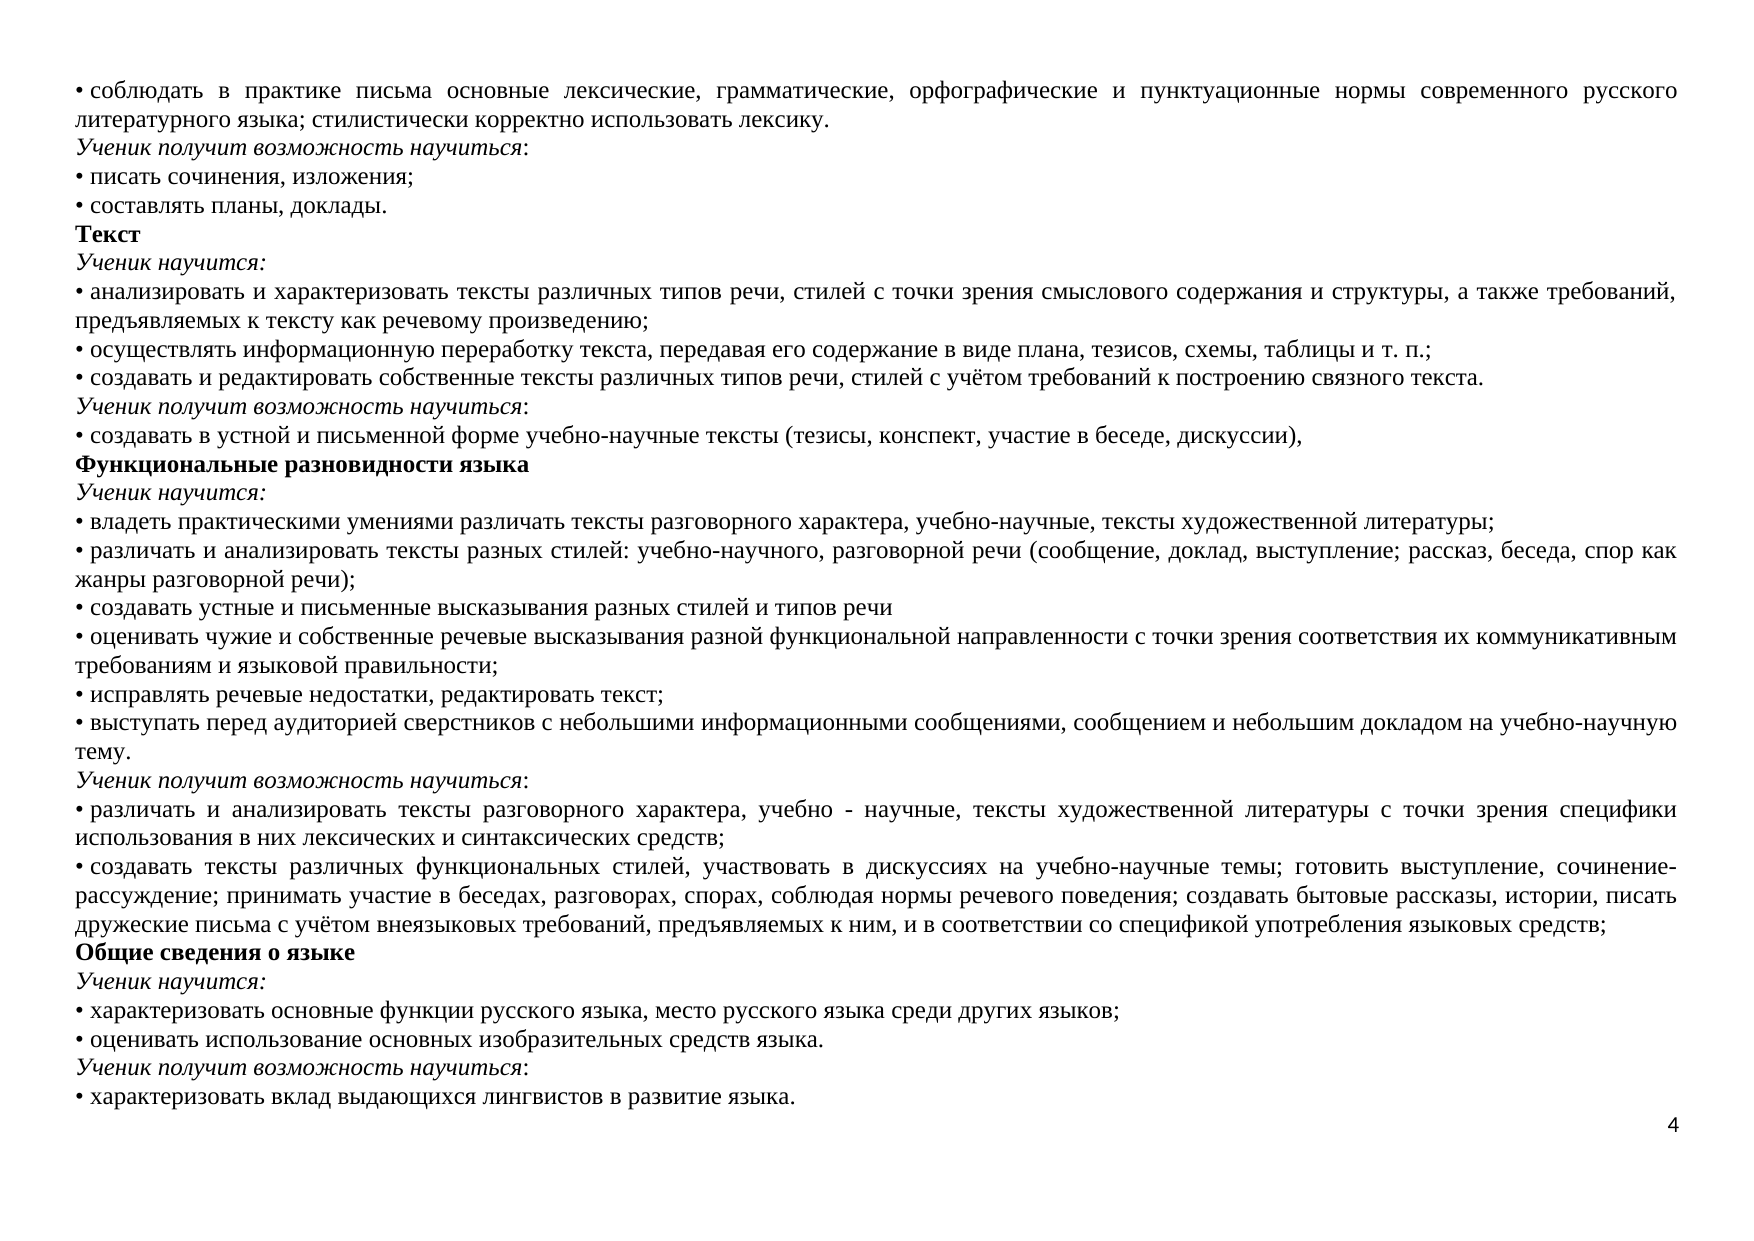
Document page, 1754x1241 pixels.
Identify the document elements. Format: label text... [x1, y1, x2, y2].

text • осуществлять информационную переработку текста, передавая его содержание в виде плана, тезисов, схемы, таблицы и т. п.; [75, 334, 1679, 362]
text Ученик научится: [75, 247, 1679, 276]
text Ученик научится: [75, 966, 1679, 995]
text Ученик получит возможность научиться: [75, 1052, 1679, 1081]
text • характеризовать вклад выдающихся лингвистов в развитие языка. [75, 1081, 1679, 1110]
text • создавать тексты различных функциональных стилей, участвовать в дискуссиях на учебно-научные темы; готовить выступление, сочинение-рассуждение; принимать участие в беседах, разговорах, спорах, соблюдая нормы речевого поведения; создавать бытовые рассказы, истории, писать дружеские письма с учётом внеязыковых требований, предъявляемых к ним, и в соответствии со спецификой употребления языковых средств; [75, 851, 1679, 937]
text • различать и анализировать тексты разговорного характера, учебно - научные, тексты художественной литературы с точки зрения специфики использования в них лексических и синтаксических средств; [75, 794, 1679, 851]
text • выступать перед аудиторией сверстников с небольшими информационными сообщениями, сообщением и небольшим докладом на учебно-научную тему. [75, 707, 1679, 765]
text • оценивать использование основных изобразительных средств языка. [75, 1024, 1679, 1052]
text • оценивать чужие и собственные речевые высказывания разной функциональной направленности с точки зрения соответствия их коммуникативным требованиям и языковой правильности; [75, 621, 1679, 679]
text • создавать и редактировать собственные тексты различных типов речи, стилей с учётом требований к построению связного текста. [75, 362, 1679, 391]
text • исправлять речевые недостатки, редактировать текст; [75, 679, 1679, 707]
text • характеризовать основные функции русского языка, место русского языка среди других языков; [75, 995, 1679, 1024]
text • создавать устные и письменные высказывания разных стилей и типов речи [75, 592, 1679, 621]
text • анализировать и характеризовать тексты различных типов речи, стилей с точки зрения смыслового содержания и структуры, а также требований, предъявляемых к тексту как речевому произведению; [75, 276, 1679, 334]
text • соблюдать в практике письма основные лексические, грамматические, орфографические и пунктуационные нормы современного русского литературного языка; стилистически корректно использовать лексику. [75, 75, 1679, 132]
text Ученик научится: [75, 477, 1679, 506]
text Ученик получит возможность научиться: [75, 391, 1679, 420]
text Текст [75, 219, 1679, 247]
text • писать сочинения, изложения; [75, 161, 1679, 190]
text Ученик получит возможность научиться: [75, 132, 1679, 161]
text • различать и анализировать тексты разных стилей: учебно-научного, разговорной речи (сообщение, доклад, выступление; рассказ, беседа, спор как жанры разговорной речи); [75, 535, 1679, 592]
text Ученик получит возможность научиться: [75, 765, 1679, 794]
text • составлять планы, доклады. [75, 190, 1679, 219]
text Общие сведения о языке [75, 937, 1679, 966]
text • владеть практическими умениями различать тексты разговорного характера, учебно-научные, тексты художественной литературы; [75, 506, 1679, 535]
text • создавать в устной и письменной форме учебно-научные тексты (тезисы, конспект, участие в беседе, дискуссии), [75, 420, 1679, 449]
text Функциональные разновидности языка [75, 449, 1679, 477]
